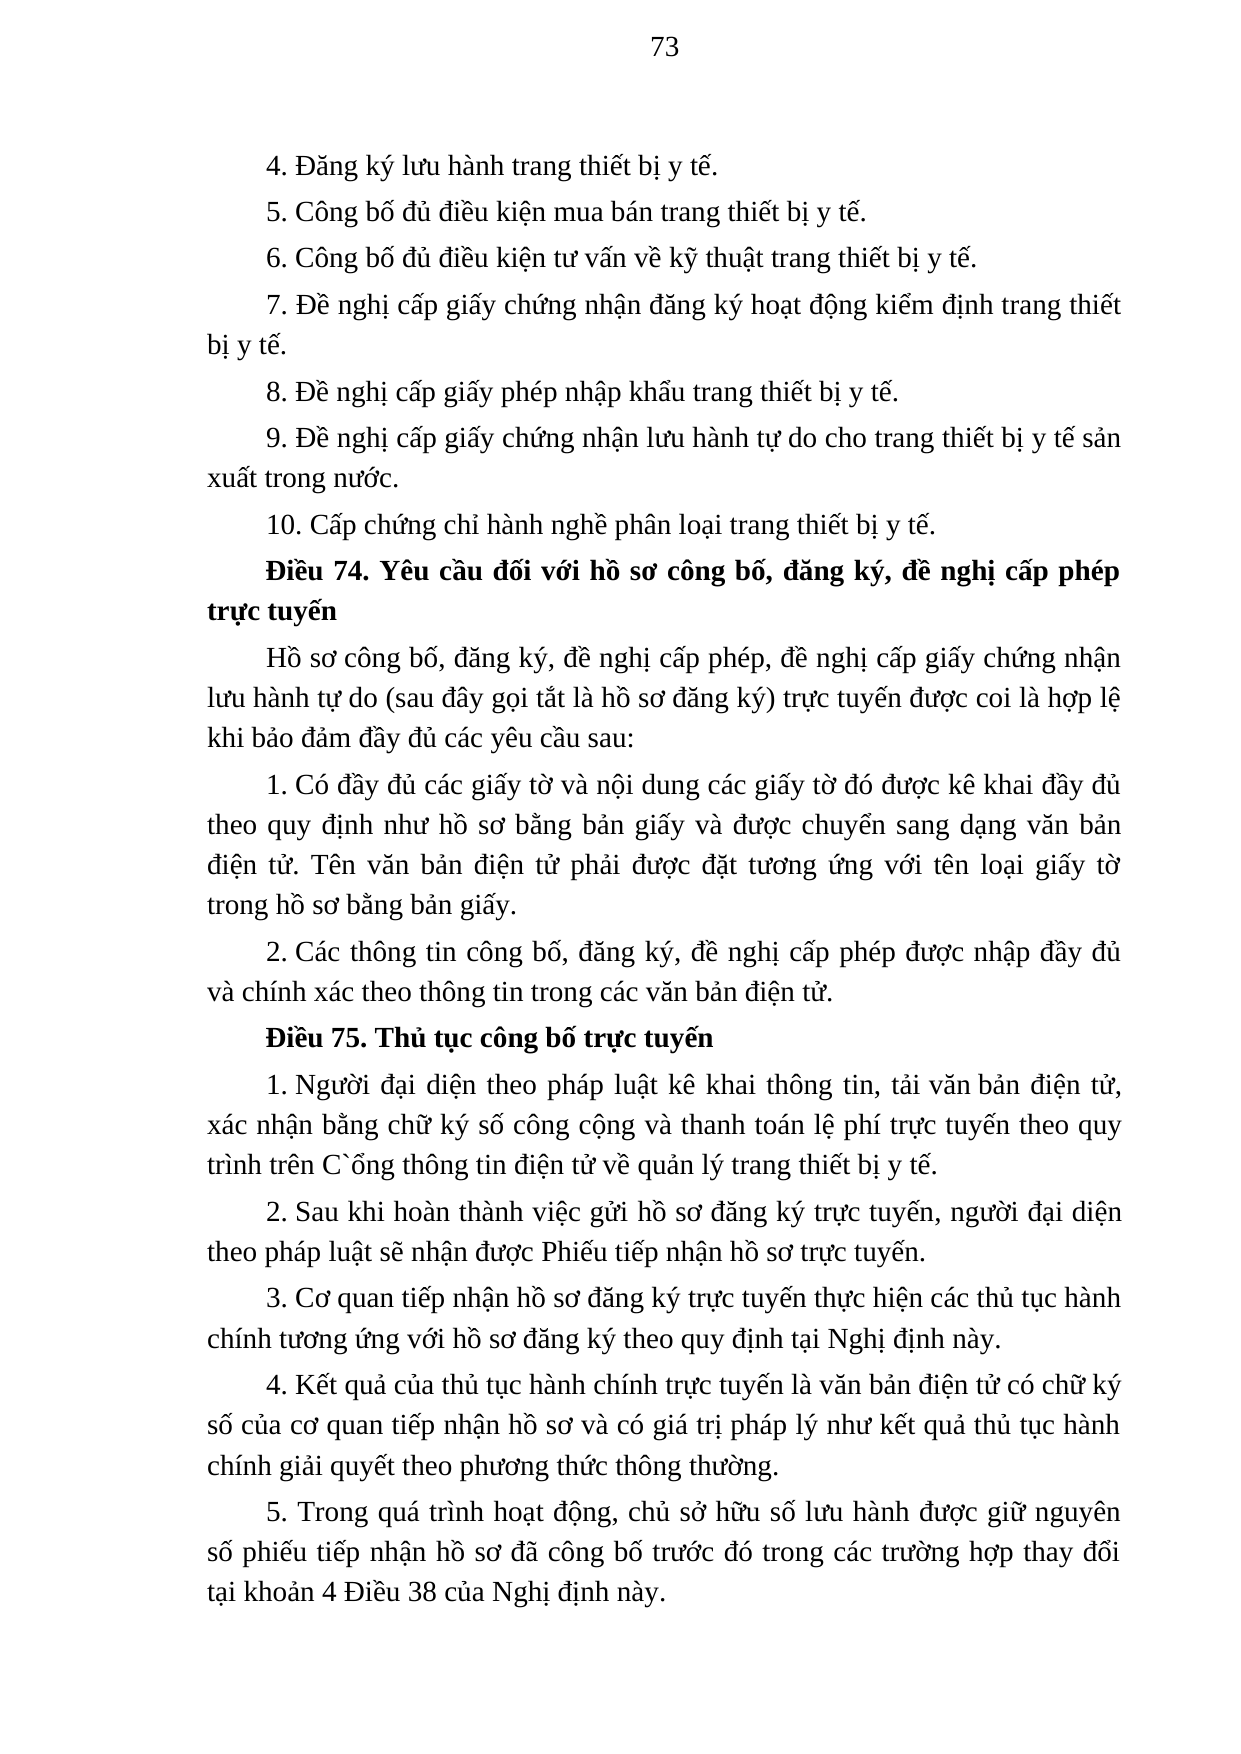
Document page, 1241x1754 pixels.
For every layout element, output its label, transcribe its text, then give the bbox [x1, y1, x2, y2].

text 2. Các thông tin công bố, đăng ký, đề nghị cấp phép được nhập đầy đủ và chính xác theo thông tin trong các văn bản điện tử. [207, 934, 1122, 1008]
text 4. Kết quả của thủ tục hành chính trực tuyến là văn bản điện tử có chữ ký số của cơ quan tiếp nhận hồ sơ và có giá trị pháp lý như kết quả thủ tục hành chính giải quyết theo phương thức thông thường. [207, 1367, 1122, 1481]
text 9. Đề nghị cấp giấy chứng nhận lưu hành tự do cho trang thiết bị y tế sản xuất trong nước. [207, 420, 1122, 494]
text Điều 74. Yêu cầu đối với hồ sơ công bố, đăng ký, đề nghị cấp phép trực tuyến [207, 553, 1122, 627]
text 5. Công bố đủ điều kiện mua bán trang thiết bị y tế. [207, 194, 1122, 228]
text 10. Cấp chứng chỉ hành nghề phân loại trang thiết bị y tế. [207, 507, 1122, 540]
text 1. Có đầy đủ các giấy tờ và nội dung các giấy tờ đó được kê khai đầy đủ theo quy định như hồ sơ bằng bản giấy và được chuyển sang dạng văn bản điện tử. Tên văn bản điện tử phải được đặt tương ứng với tên loại giấy tờ trong hồ sơ bằng bản giấy. [207, 767, 1122, 921]
text 7. Đề nghị cấp giấy chứng nhận đăng ký hoạt động kiểm định trang thiết bị y tế. [207, 287, 1122, 361]
text Hồ sơ công bố, đăng ký, đề nghị cấp phép, đề nghị cấp giấy chứng nhận lưu hành tự do (sau đây gọi tắt là hồ sơ đăng ký) trực tuyến được coi là hợp lệ khi bảo đảm đầy đủ các yêu cầu sau: [207, 640, 1122, 754]
text 6. Công bố đủ điều kiện tư vấn về kỹ thuật trang thiết bị y tế. [207, 241, 1122, 274]
text 3. Cơ quan tiếp nhận hồ sơ đăng ký trực tuyến thực hiện các thủ tục hành chính tương ứng với hồ sơ đăng ký theo quy định tại Nghị định này. [207, 1281, 1122, 1354]
text 1. Người đại diện theo pháp luật kê khai thông tin, tải văn bản điện tử, xác nhận bằng chữ ký số công cộng và thanh toán lệ phí trực tuyến theo quy trình trên C`ổng thông tin điện tử về quản lý trang thiết bị y tế. [207, 1067, 1122, 1181]
text 8. Đề nghị cấp giấy phép nhập khẩu trang thiết bị y tế. [207, 374, 1122, 407]
text 4. Đăng ký lưu hành trang thiết bị y tế. [207, 148, 1122, 181]
text 2. Sau khi hoàn thành việc gửi hồ sơ đăng ký trực tuyến, người đại diện theo pháp luật sẽ nhận được Phiếu tiếp nhận hồ sơ trực tuyến. [207, 1194, 1122, 1268]
text 5. Trong quá trình hoạt động, chủ sở hữu số lưu hành được giữ nguyên số phiếu tiếp nhận hồ sơ đã công bố trước đó trong các trường hợp thay đổi tại khoản 4 Điều 38 của Nghị định này. [207, 1494, 1122, 1608]
text Điều 75. Thủ tục công bố trực tuyến [207, 1021, 1122, 1054]
